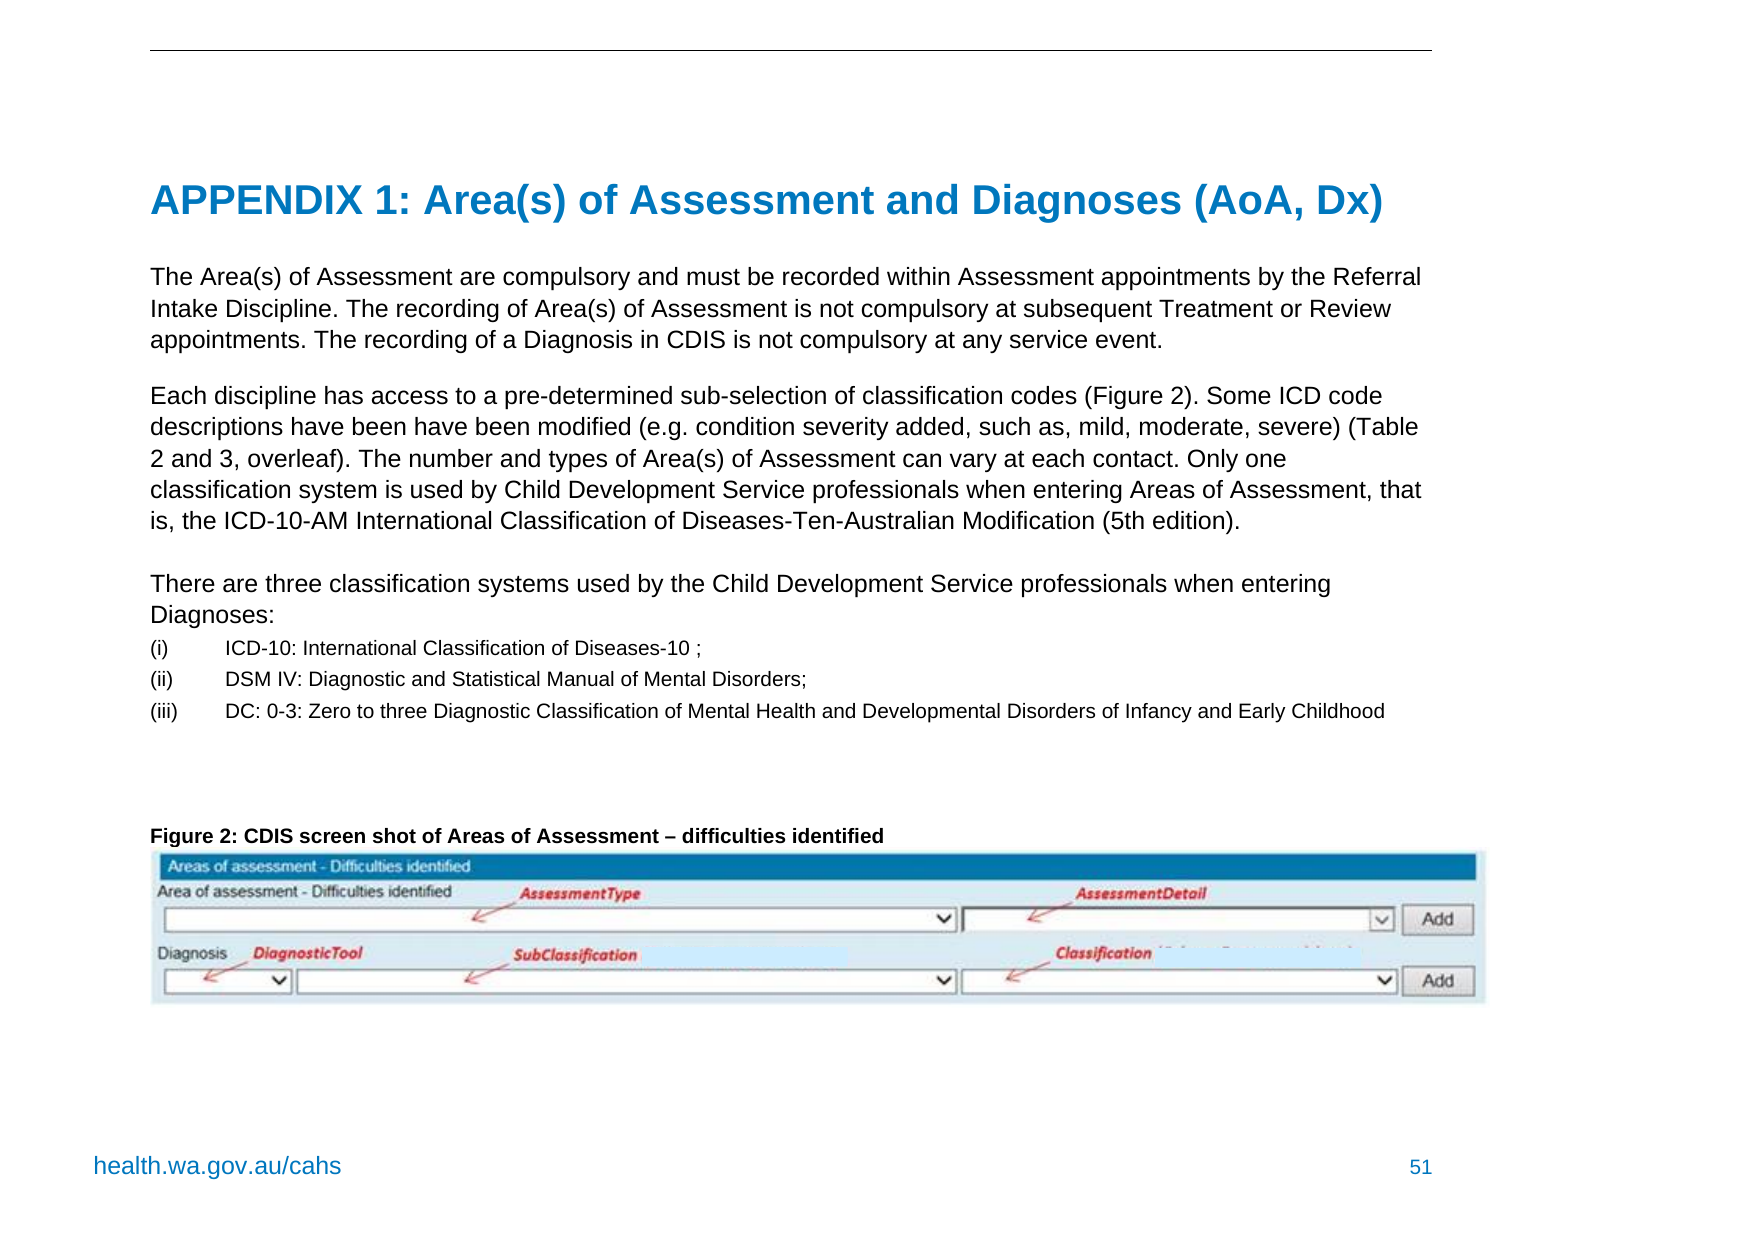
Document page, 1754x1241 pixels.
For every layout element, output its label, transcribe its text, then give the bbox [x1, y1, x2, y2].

text The Area(s) of Assessment are compulsory and must be recorded within Assessment appointments by the Referral Intake Discipline. The recording of Area(s) of Assessment is not compulsory at subsequent Treatment or Review appointments. The recording of a Diagnosis in CDIS is not compulsory at any service event. [150, 260, 1432, 354]
list ICD-10: International Classification of Diseases-10 ; [150, 629, 1432, 660]
list DSM IV: Diagnostic and Statistical Manual of Mental Disorders; [150, 660, 1432, 691]
list DC: 0-3: Zero to three Diagnostic Classification of Mental Health and Developmental Disorders of Infancy and Early Childhood [150, 691, 1432, 722]
subtitle APPENDIX 1: Area(s) of Assessment and Diagnoses (AoA, Dx) [150, 175, 1432, 223]
text There are three classification systems used by the Child Development Service professionals when entering Diagnoses: [150, 566, 1432, 629]
picture [150, 847, 1490, 1008]
text Each discipline has access to a pre-determined sub-selection of classification codes (Figure 2). Some ICD code descriptions have been have been modified (e.g. condition severity added, such as, mild, moderate, severe) (Table 2 and 3, overleaf). The number and types of Area(s) of Assessment can vary at each contact. Only one classification system is used by Child Development Service professionals when entering Areas of Assessment, that is, the ICD-10-AM International Classification of Diseases-Ten-Australian Modification (5th edition). [150, 379, 1432, 535]
text Figure 2: CDIS screen shot of Areas of Assessment – difficulties identified [150, 816, 1432, 847]
